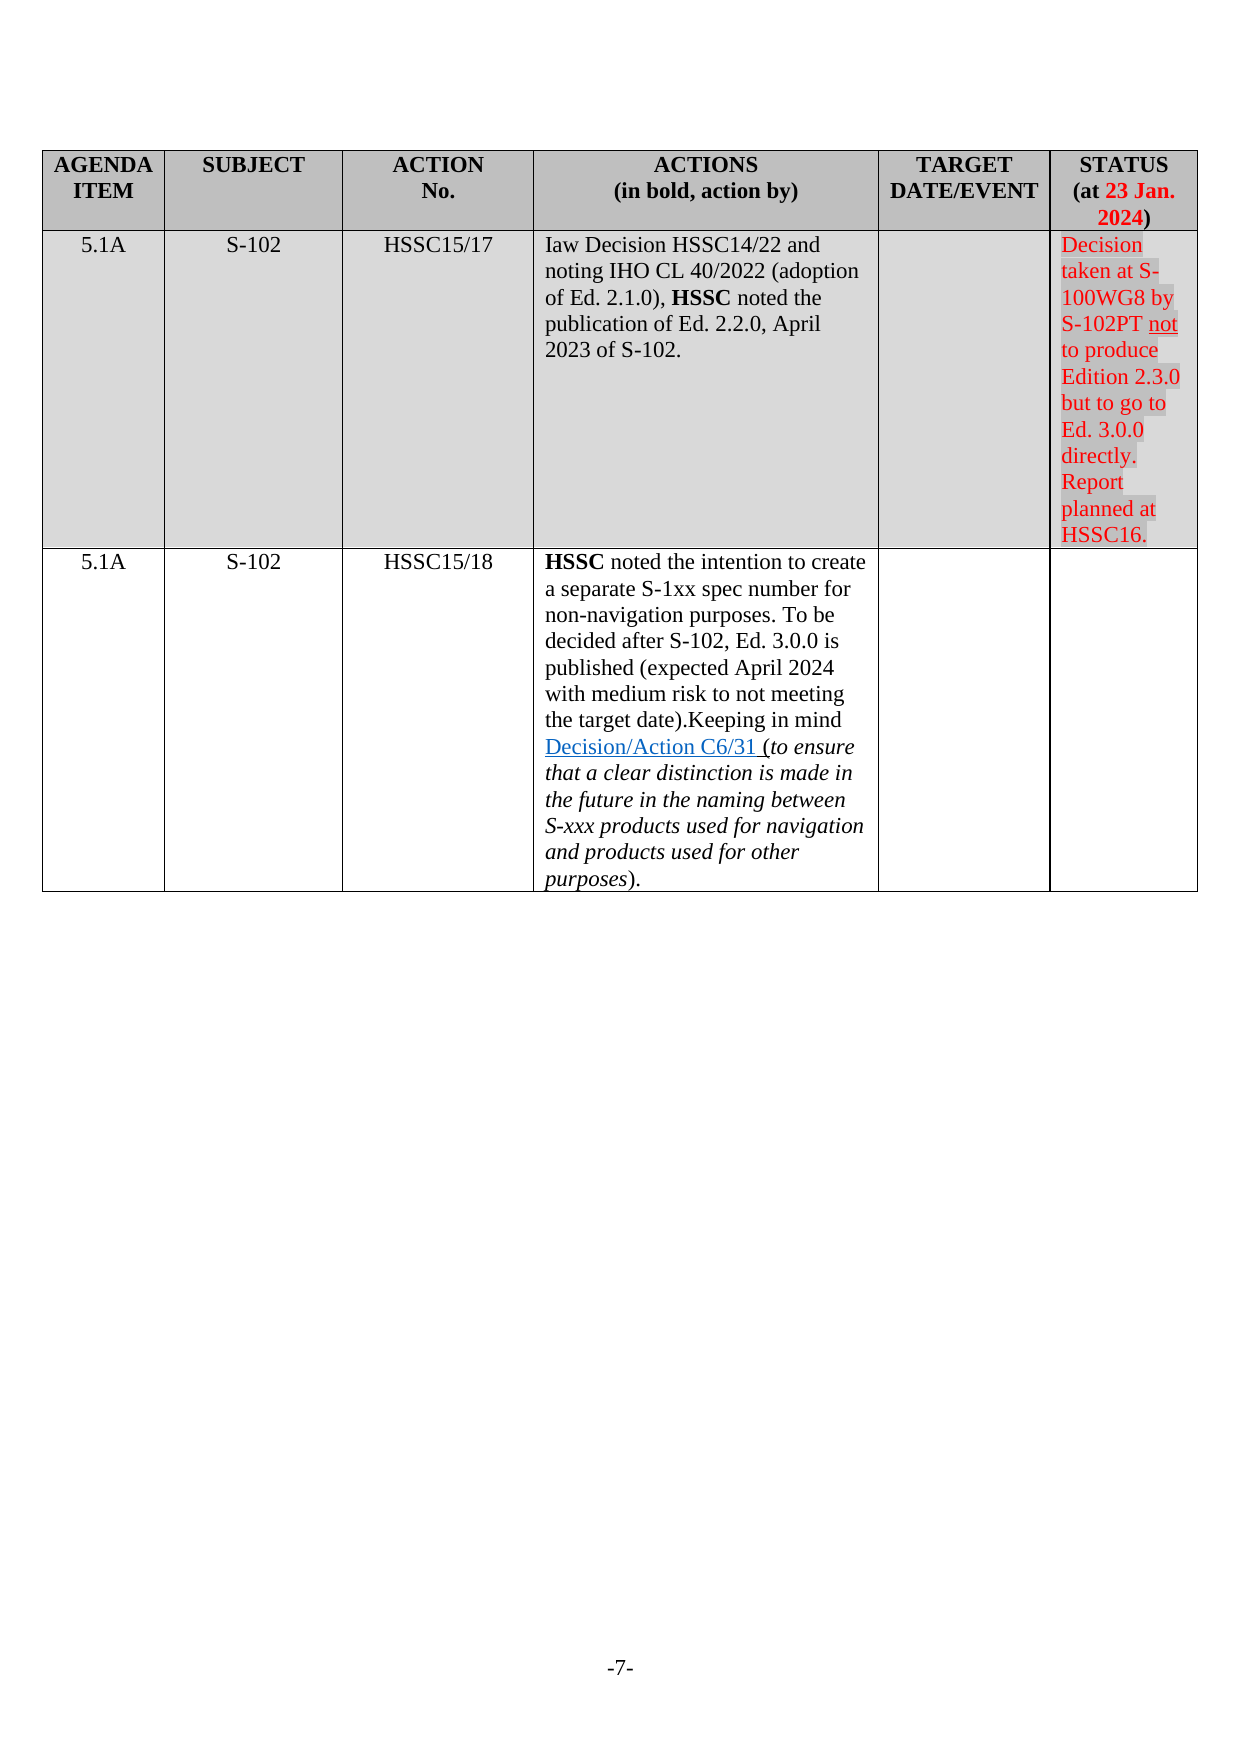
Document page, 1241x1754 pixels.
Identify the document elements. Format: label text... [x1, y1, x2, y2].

table_cell HSSC noted the intention to create a separate S-1xx spec number for non-navigation purposes. To be decided after S-102, Ed. 3.0.0 is published (expected April 2024 with medium risk to not meeting the target date).Keeping in mind Decision/Action C6/31 (to ensure that a clear distinction is made in the future in the naming between S-xxx products used for navigation and products used for other purposes). [534, 549, 878, 891]
table_cell [1051, 549, 1197, 891]
table_cell S-102 [165, 231, 342, 547]
table_cell [879, 549, 1049, 891]
table_header STATUS (at 23 Jan. 2024) [1051, 151, 1197, 230]
table_header SUBJECT [165, 151, 342, 230]
table_header AGENDA ITEM [43, 151, 164, 230]
table_cell S-102 [165, 549, 342, 891]
table_cell HSSC15/17 [343, 231, 533, 547]
table_cell 5.1A [43, 231, 164, 547]
table_header TARGET DATE/EVENT [879, 151, 1049, 230]
table_cell 5.1A [43, 549, 164, 891]
table_cell HSSC15/18 [343, 549, 533, 891]
table_cell Decision taken at S-100WG8 by S-102PT not to produce Edition 2.3.0 but to go to Ed. 3.0.0 directly. Report planned at HSSC16. [1051, 231, 1197, 547]
table_header ACTION No. [343, 151, 533, 230]
table_cell Iaw Decision HSSC14/22 and noting IHO CL 40/2022 (adoption of Ed. 2.1.0), HSSC noted the publication of Ed. 2.2.0, April 2023 of S-102. [534, 231, 878, 547]
table_header ACTIONS (in bold, action by) [534, 151, 878, 230]
table_cell [879, 231, 1049, 547]
